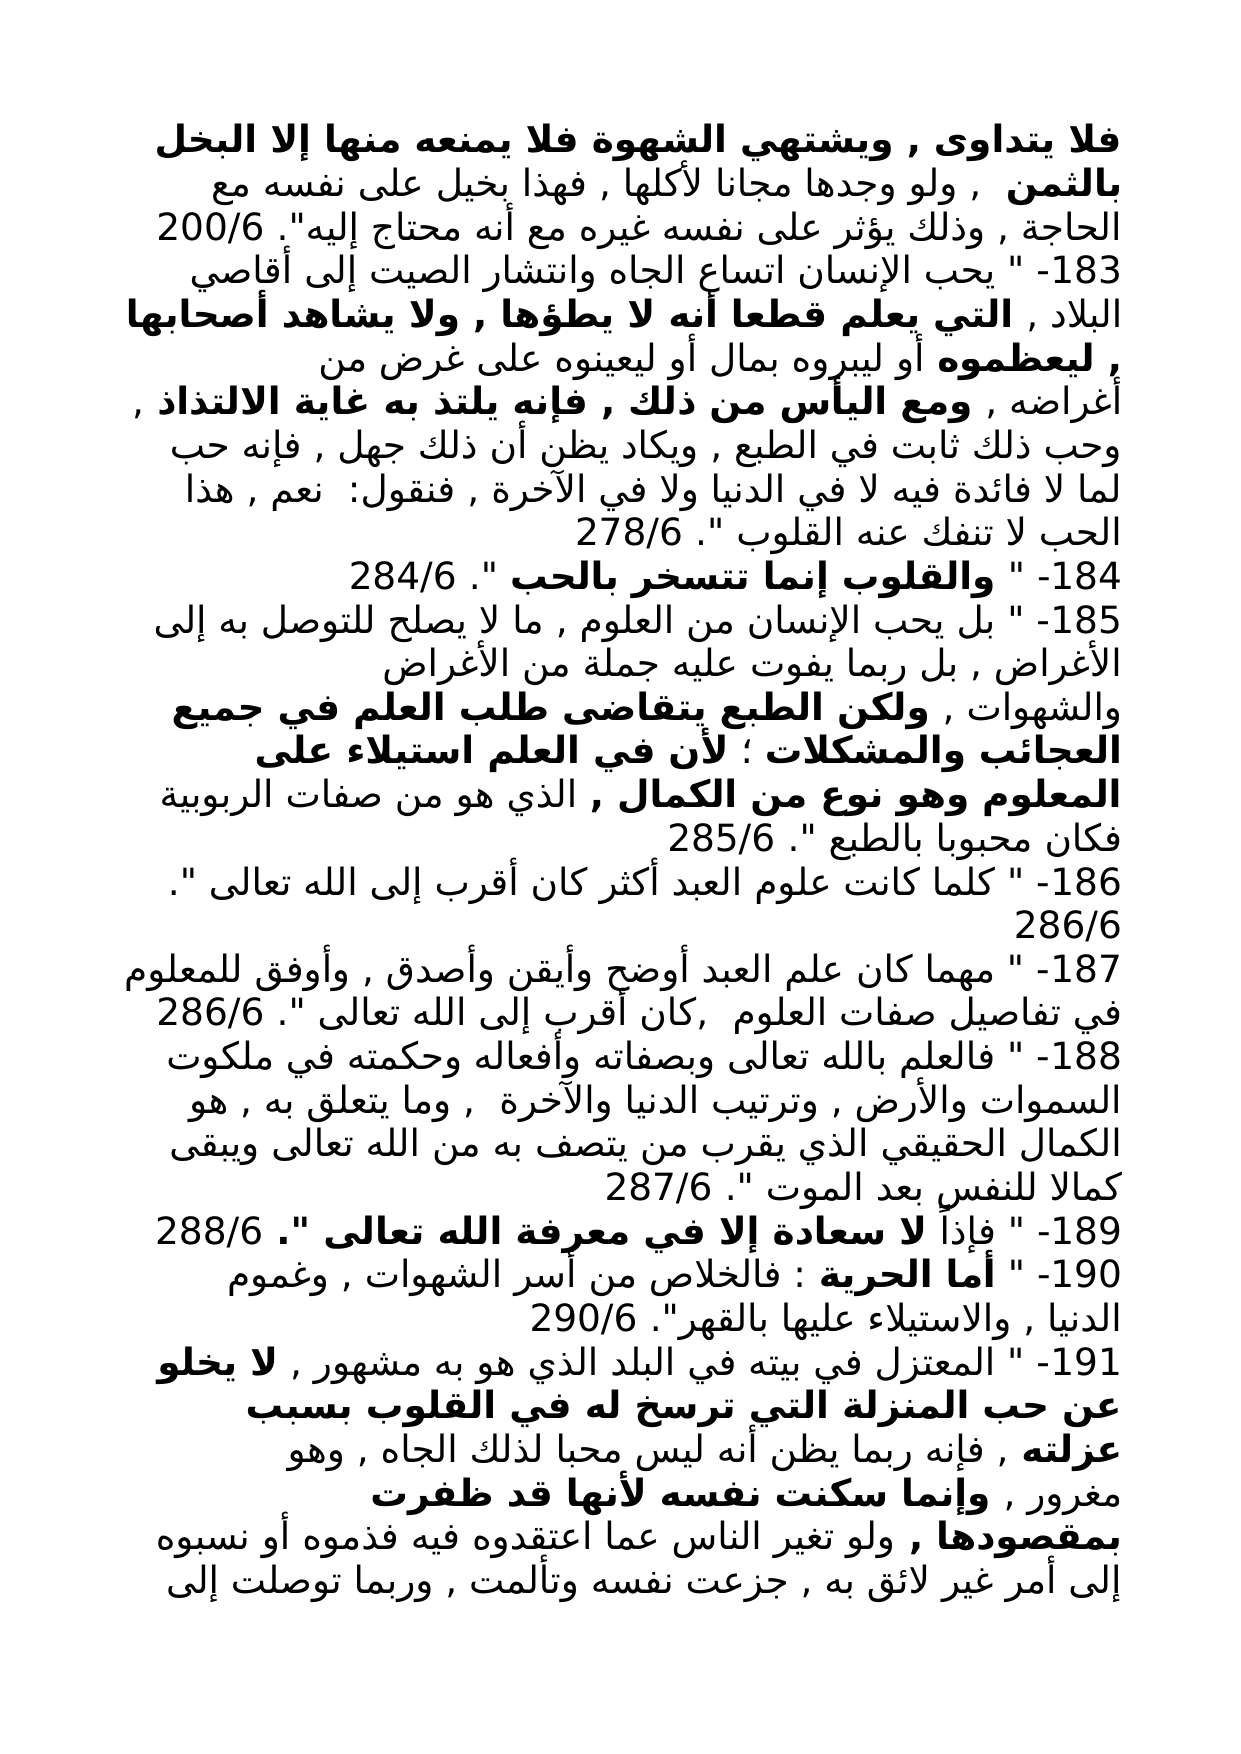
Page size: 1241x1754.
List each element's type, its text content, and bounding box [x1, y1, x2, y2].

text 187- " مهما كان علم العبد أوضح وأيقن وأصدق , وأوفق للمعلوم في تفاصيل صفات العلوم ,كان أقرب إلى الله تعالى ". 286/6 [118, 947, 1122, 1035]
text 188- " فالعلم بالله تعالى وبصفاته وأفعاله وحكمته في ملكوت السموات والأرض , وترتيب الدنيا والآخرة , وما يتعلق به , هو الكمال الحقيقي الذي يقرب من يتصف به من الله تعالى ويبقى كمالا للنفس بعد الموت ". 287/6 [118, 1035, 1122, 1209]
text 190- " أما الحرية : فالخلاص من أسر الشهوات , وغموم الدنيا , والاستيلاء عليها بالقهر". 290/6 [118, 1253, 1122, 1340]
text 184- " والقلوب إنما تتسخر بالحب ". 284/6 [118, 554, 1122, 598]
text 186- " كلما كانت علوم العبد أكثر كان أقرب إلى الله تعالى ". 286/6 [118, 860, 1122, 947]
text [118, 1340, 1122, 1602]
text 185- " بل يحب الإنسان من العلوم , ما لا يصلح للتوصل به إلى الأغراض , بل ربما يفوت عليه جملة من الأغراض والشهوات , ولكن الطبع يتقاضى طلب العلم في جميع العجائب والمشكلات ؛ لأن في العلم استيلاء على المعلوم وهو نوع من الكمال , الذي هو من صفات الربوبية فكان محبوبا بالطبع ". 285/6 [118, 598, 1122, 860]
text 183- " يحب الإنسان اتساع الجاه وانتشار الصيت إلى أقاصي البلاد , التي يعلم قطعا أنه لا يطؤها , ولا يشاهد أصحابها , ليعظموه أو ليبروه بمال أو ليعينوه على غرض من أغراضه , ومع اليأس من ذلك , فإنه يلتذ به غاية الالتذاذ , وحب ذلك ثابت في الطبع , ويكاد يظن أن ذلك جهل , فإنه حب لما لا فائدة فيه لا في الدنيا ولا في الآخرة , فنقول: نعم , هذا الحب لا تنفك عنه القلوب ". 278/6 [118, 249, 1122, 554]
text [118, 118, 1122, 249]
text 189- " فإذاً لا سعادة إلا في معرفة الله تعالى ". 288/6 [118, 1209, 1122, 1253]
